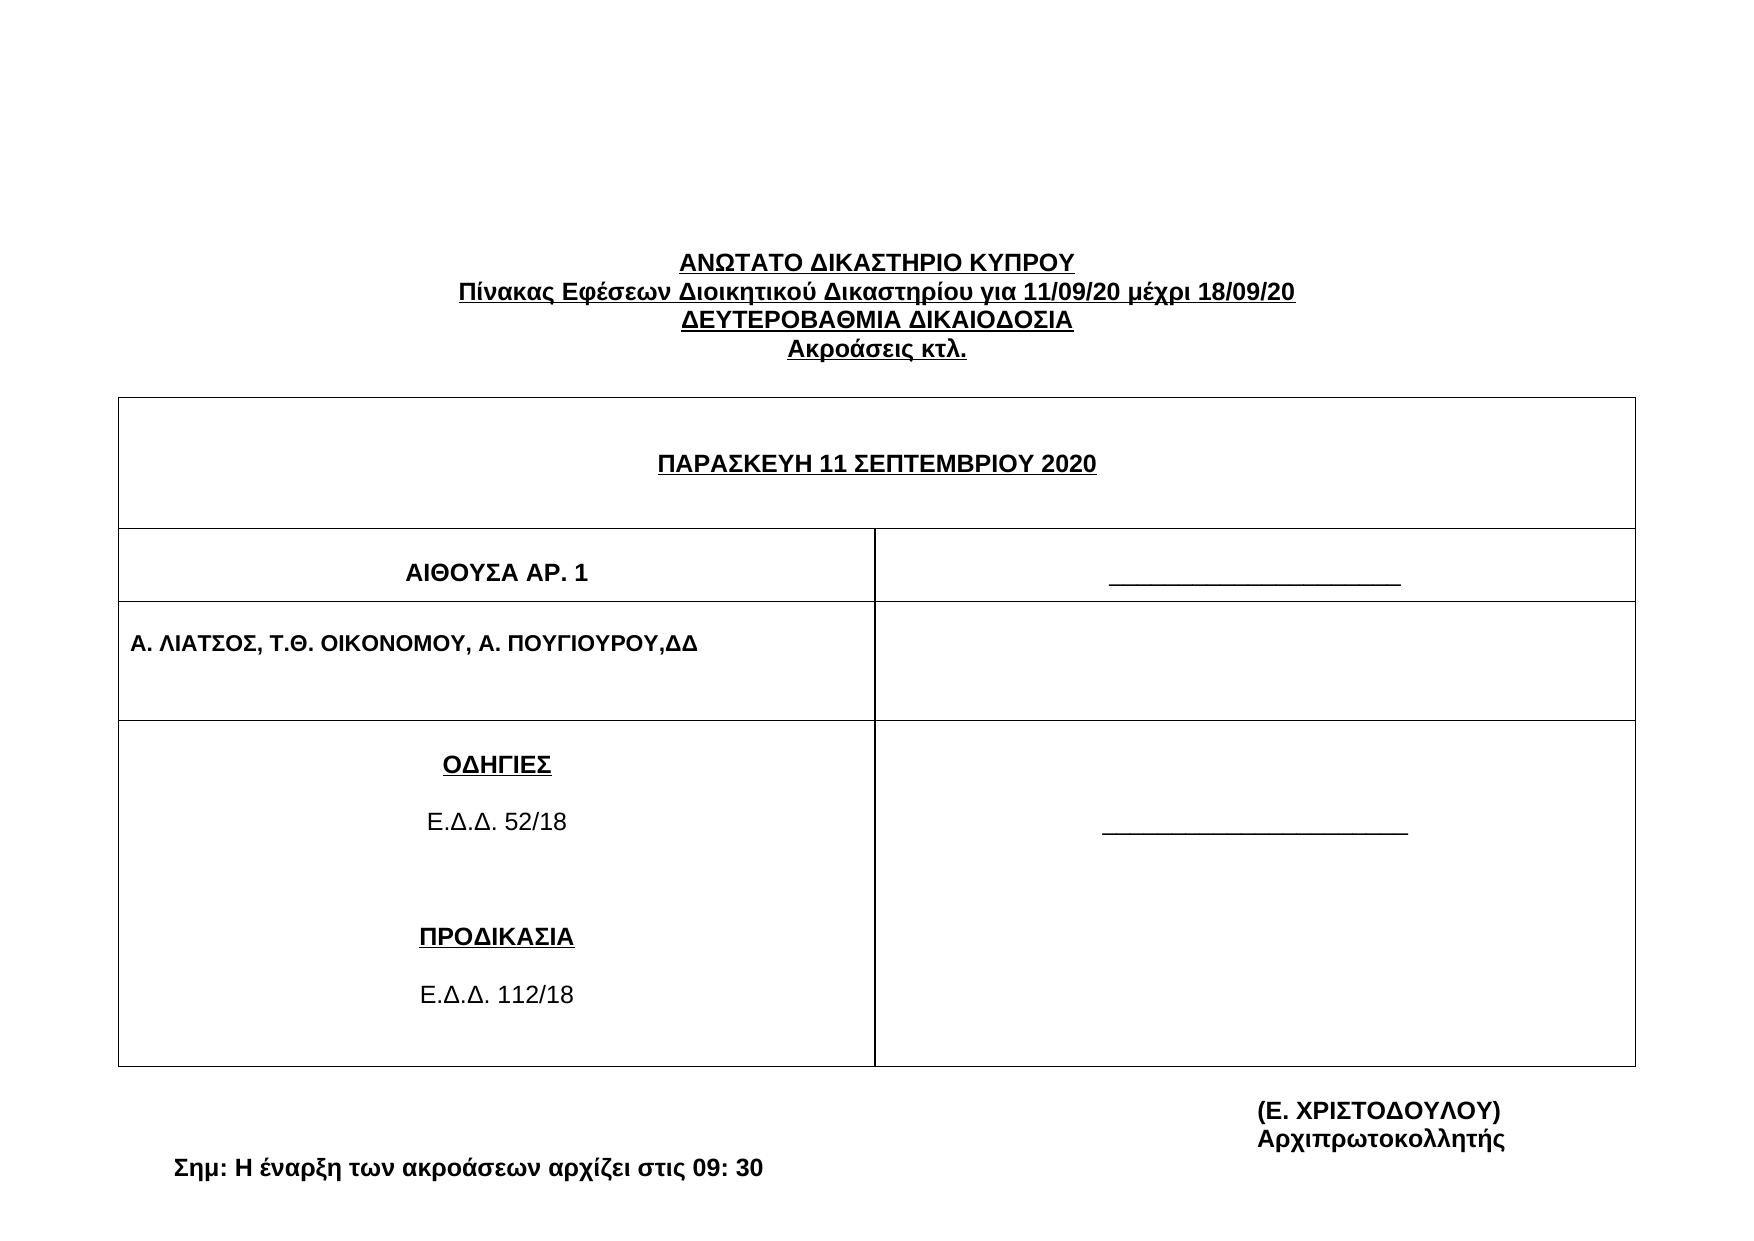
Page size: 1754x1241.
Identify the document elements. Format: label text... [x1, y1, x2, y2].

table_cell _____________________ [876, 529, 1635, 601]
table_cell [876, 602, 1635, 720]
subtitle ΔΕΥΤΕΡΟΒΑΘΜΙΑ ΔΙΚΑΙΟΔΟΣΙΑ [118, 305, 1636, 334]
subtitle Aκροάσεις κτλ. [118, 334, 1636, 363]
table_cell ΟΔΗΓΙΕΣ Ε.Δ.Δ. 52/18 ΠΡΟΔΙΚΑΣΙΑ Ε.Δ.Δ. 112/18 [119, 721, 874, 1066]
text Σημ: Η έναρξη των ακροάσεων αρχίζει στις 09: 30 [118, 1153, 1636, 1182]
table_cell ______________________ [876, 721, 1635, 1066]
text ΑΝΩΤΑΤΟ ΔΙΚΑΣΤΗΡΙΟ ΚΥΠΡΟΥ [118, 248, 1636, 277]
table_cell ΑΙΘΟΥΣΑ ΑΡ. 1 [119, 529, 874, 601]
table_cell Α. ΛΙΑΤΣΟΣ, Τ.Θ. ΟΙΚΟΝΟΜΟΥ, Α. ΠΟΥΓΙΟΥΡΟΥ,ΔΔ [119, 602, 874, 720]
text (Ε. ΧΡΙΣΤΟΔΟΥΛΟΥ) [118, 1096, 1636, 1124]
text Αρχιπρωτοκολλητής [118, 1124, 1636, 1153]
table_header ΠΑΡΑΣΚΕΥΗ 11 ΣΕΠΤΕΜΒΡΙΟΥ 2020 [119, 398, 1635, 528]
subtitle Πίνακας Εφέσεων Διοικητικού Δικαστηρίου για 11/09/20 μέχρι 18/09/20 [118, 277, 1636, 305]
